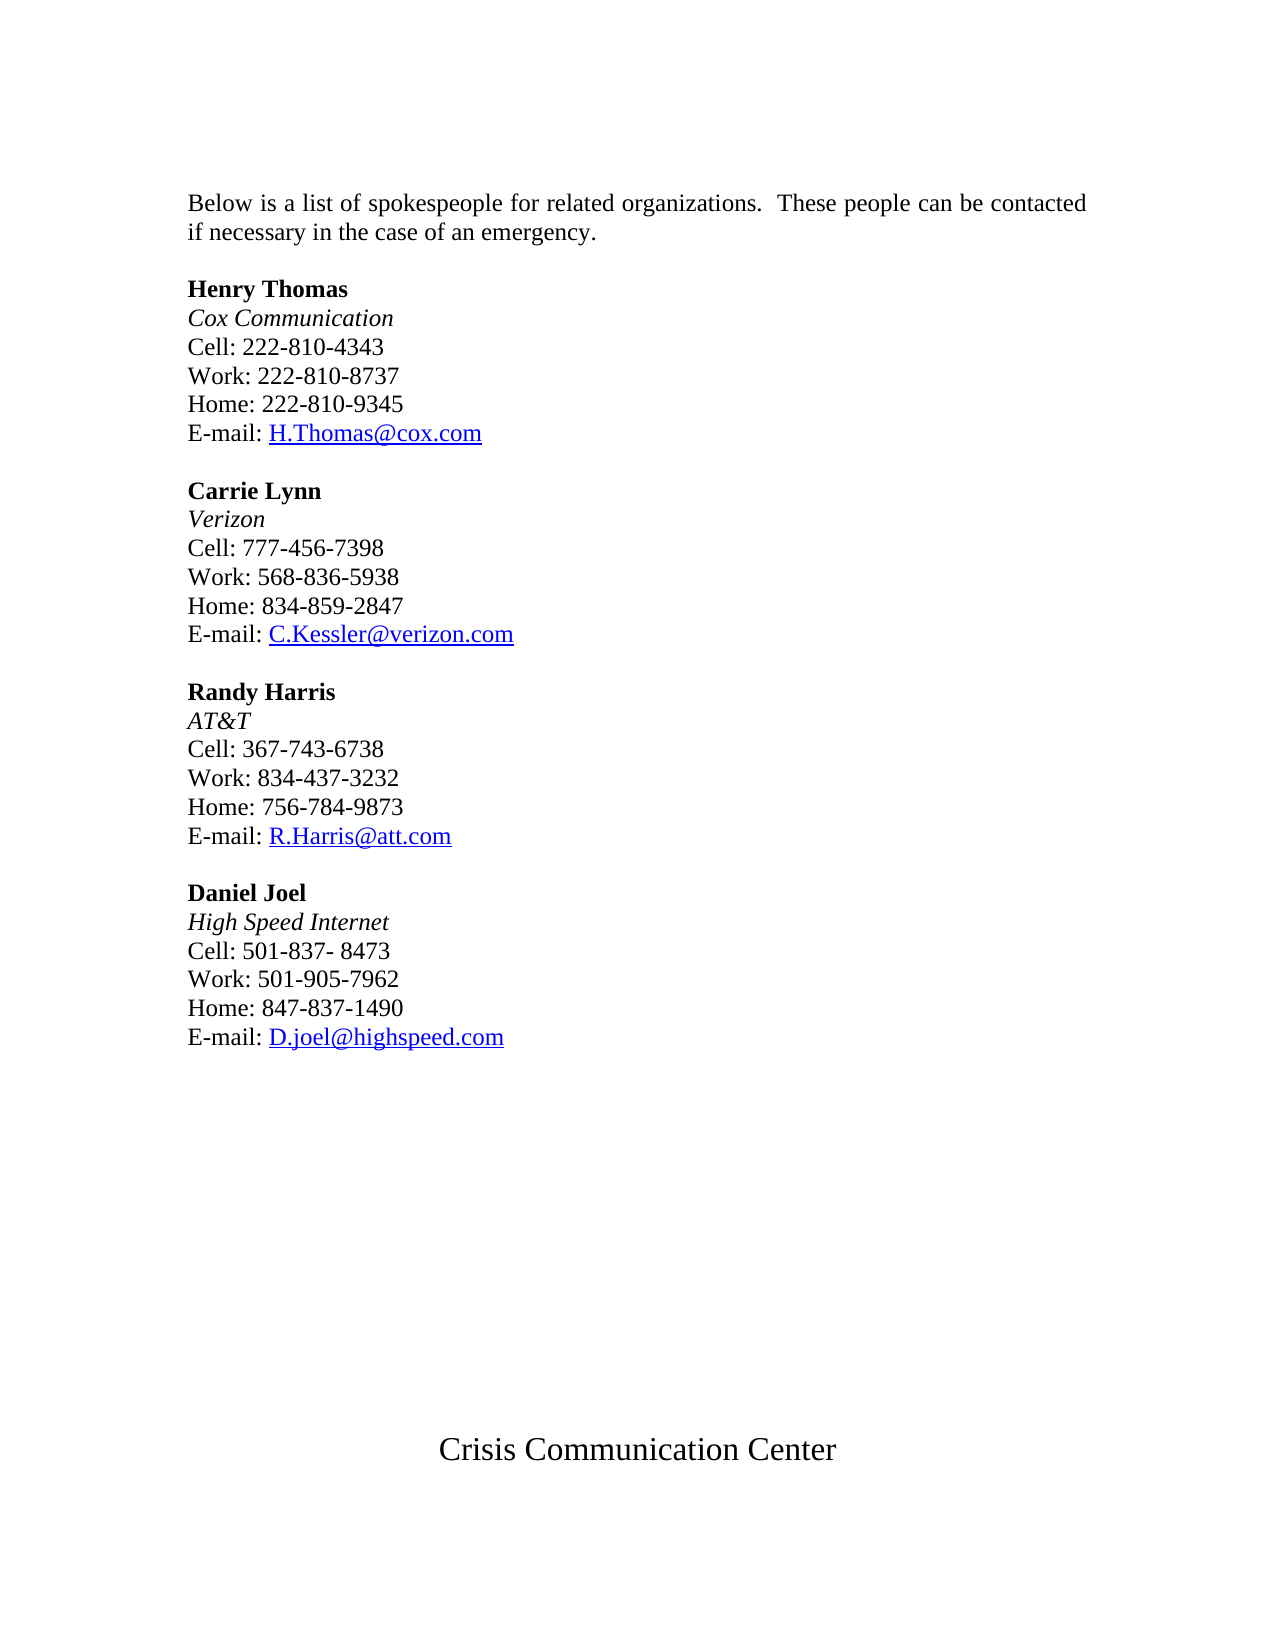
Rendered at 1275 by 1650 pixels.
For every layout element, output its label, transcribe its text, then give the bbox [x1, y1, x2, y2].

text Cell: 501-837- 8473 [187, 936, 1087, 964]
text Verizon [187, 504, 1087, 533]
text Home: 222-810-9345 [187, 389, 1087, 418]
text Work: 222-810-8737 [187, 361, 1087, 389]
text High Speed Internet [187, 907, 1087, 936]
text Home: 756-784-9873 [187, 792, 1087, 821]
text Daniel Joel [187, 878, 1087, 907]
text Cell: 777-456-7398 [187, 533, 1087, 562]
text Cell: 222-810-4343 [187, 332, 1087, 361]
text E-mail: C.Kessler@verizon.com [187, 619, 1087, 648]
text Home: 847-837-1490 [187, 993, 1087, 1022]
text Cell: 367-743-6738 [187, 734, 1087, 763]
text Randy Harris [187, 677, 1087, 706]
text AT&T [187, 706, 1087, 734]
text Home: 834-859-2847 [187, 591, 1087, 619]
text E-mail: D.joel@highspeed.com [187, 1022, 1087, 1051]
text E-mail: H.Thomas@cox.com [187, 418, 1087, 447]
text Work: 501-905-7962 [187, 964, 1087, 993]
text E-mail: R.Harris@att.com [187, 821, 1087, 849]
text Crisis Communication Center [187, 1429, 1087, 1468]
text Work: 834-437-3232 [187, 763, 1087, 792]
text Work: 568-836-5938 [187, 562, 1087, 591]
text Below is a list of spokespeople for related organizations. These people can be contacted if necessary in the case of an emergency. [187, 188, 1087, 246]
text Cox Communication [187, 303, 1087, 332]
text Carrie Lynn [187, 476, 1087, 504]
text Henry Thomas [187, 274, 1087, 303]
